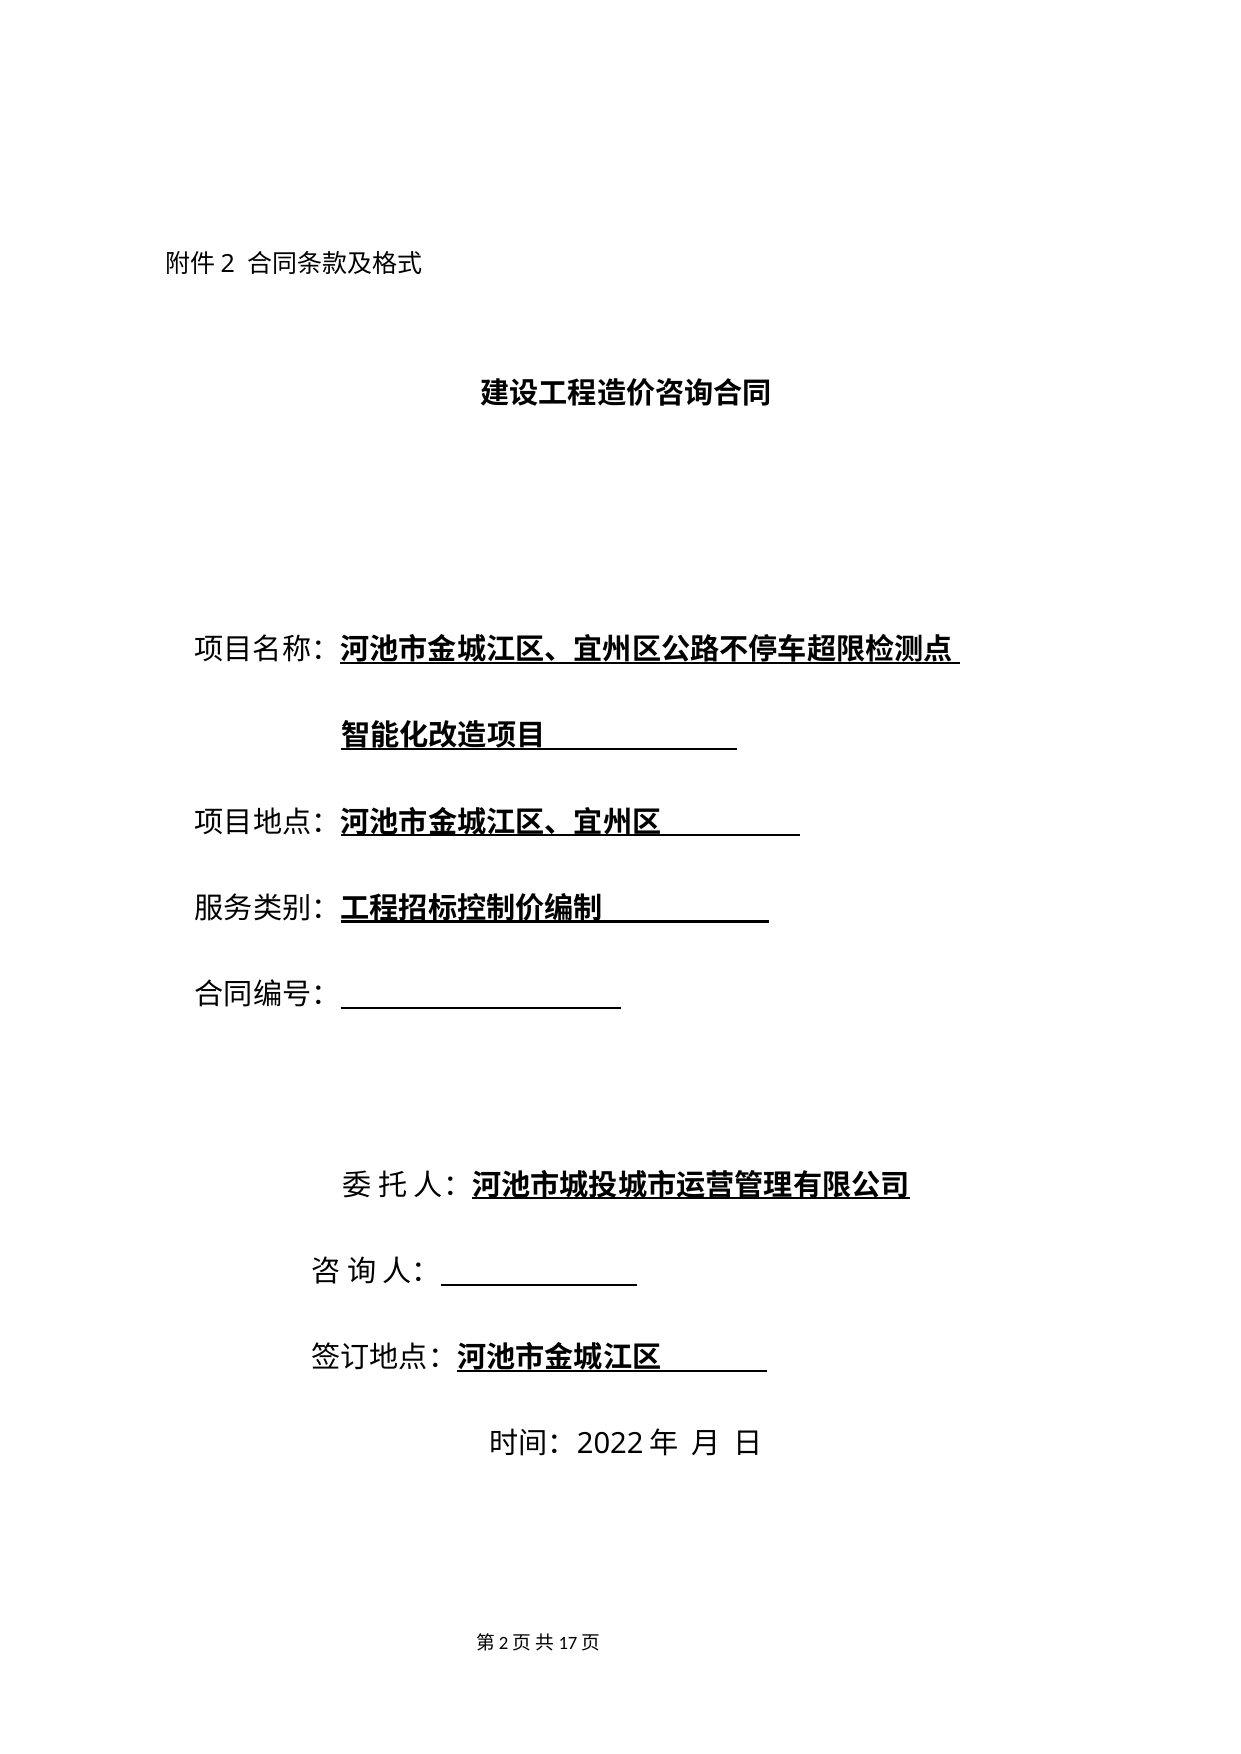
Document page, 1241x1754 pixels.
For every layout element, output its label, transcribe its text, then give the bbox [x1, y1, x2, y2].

text 签订地点：河池市金城江区 [165, 1322, 1087, 1387]
text 项目地点：河池市金城江区、宜州区 [165, 787, 1087, 852]
text 智能化改造项目 [165, 701, 1087, 766]
text 附件2 合同条款及格式 [165, 229, 1087, 294]
text 委 托 人：河池市城投城市运营管理有限公司 [165, 1150, 1087, 1215]
text 服务类别：工程招标控制价编制 [165, 873, 1087, 938]
text 时间：2022年 月 日 [165, 1408, 1087, 1473]
text 咨 询 人： [165, 1236, 1087, 1301]
text 项目名称：河池市金城江区、宜州区公路不停车超限检测点 [194, 614, 1087, 679]
text 建设工程造价咨询合同 [165, 359, 1087, 424]
text 合同编号： [165, 959, 1087, 1024]
